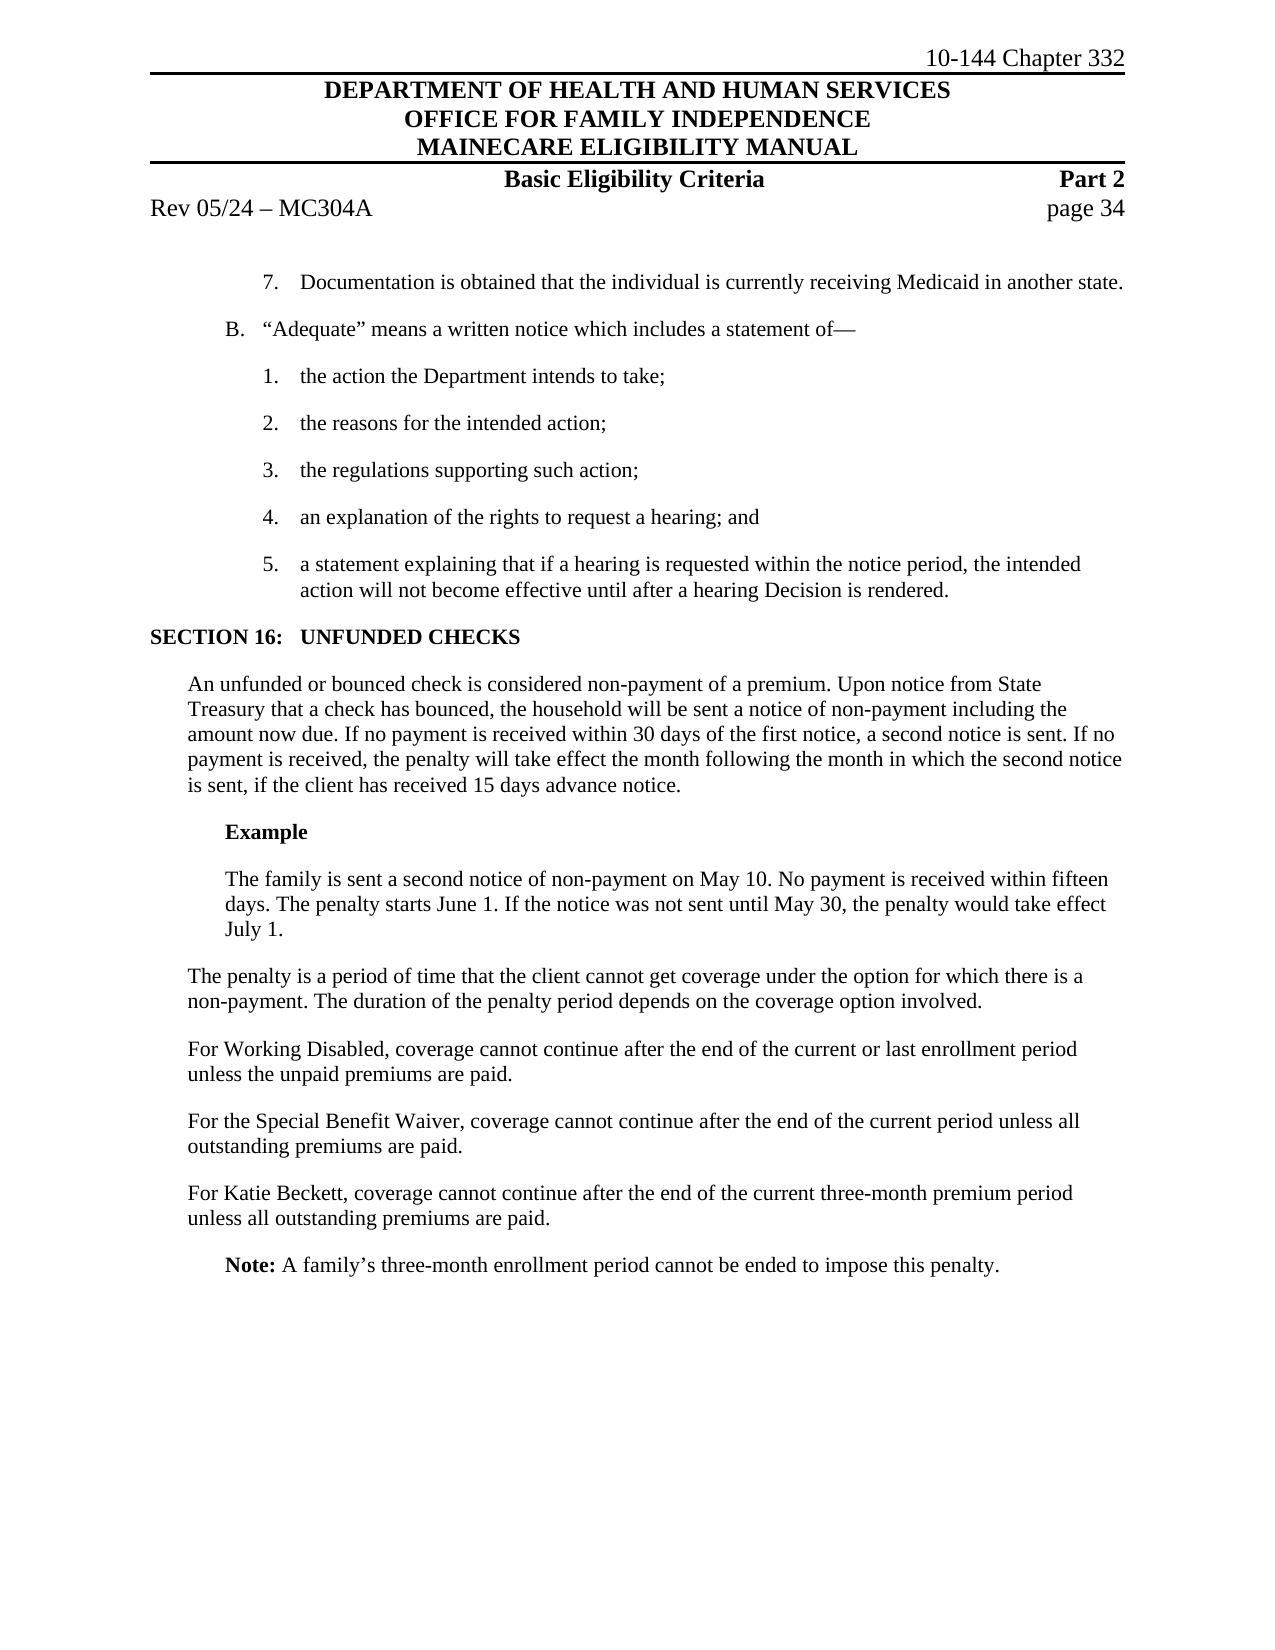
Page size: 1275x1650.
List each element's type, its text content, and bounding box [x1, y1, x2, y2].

text B. “Adequate” means a written notice which includes a statement of— [225, 316, 1125, 341]
text 2. the reasons for the intended action; [262, 410, 1125, 435]
text For Working Disabled, coverage cannot continue after the end of the current or last enrollment period unless the unpaid premiums are paid. [187, 1036, 1125, 1086]
text Note: A family’s three-month enrollment period cannot be ended to impose this penalty. [225, 1252, 1125, 1278]
text An unfunded or bounced check is considered non-payment of a premium. Upon notice from State Treasury that a check has bounced, the household will be sent a notice of non-payment including the amount now due. If no payment is received within 30 days of the first notice, a second notice is sent. If no payment is received, the penalty will take effect the month following the month in which the second notice is sent, if the client has received 15 days advance notice. [187, 671, 1125, 797]
text 1. the action the Department intends to take; [262, 363, 1125, 388]
text 5. a statement explaining that if a hearing is requested within the notice period, the intended action will not become effective until after a hearing Decision is rendered. [262, 551, 1125, 602]
text 7. Documentation is obtained that the individual is currently receiving Medicaid in another state. [262, 269, 1125, 294]
subtitle SECTION 16: UNFUNDED CHECKS [150, 624, 1125, 649]
text 3. the regulations supporting such action; [262, 457, 1125, 482]
text For the Special Benefit Waiver, coverage cannot continue after the end of the current period unless all outstanding premiums are paid. [187, 1108, 1125, 1158]
text The family is sent a second notice of non-payment on May 10. No payment is received within fifteen days. The penalty starts June 1. If the notice was not sent until May 30, the penalty would take effect July 1. [225, 866, 1125, 941]
text 4. an explanation of the rights to request a hearing; and [262, 504, 1125, 529]
text Example [225, 819, 1125, 844]
text For Katie Beckett, coverage cannot continue after the end of the current three-month premium period unless all outstanding premiums are paid. [187, 1180, 1125, 1231]
text The penalty is a period of time that the client cannot get coverage under the option for which there is a non-payment. The duration of the penalty period depends on the coverage option involved. [187, 963, 1125, 1014]
